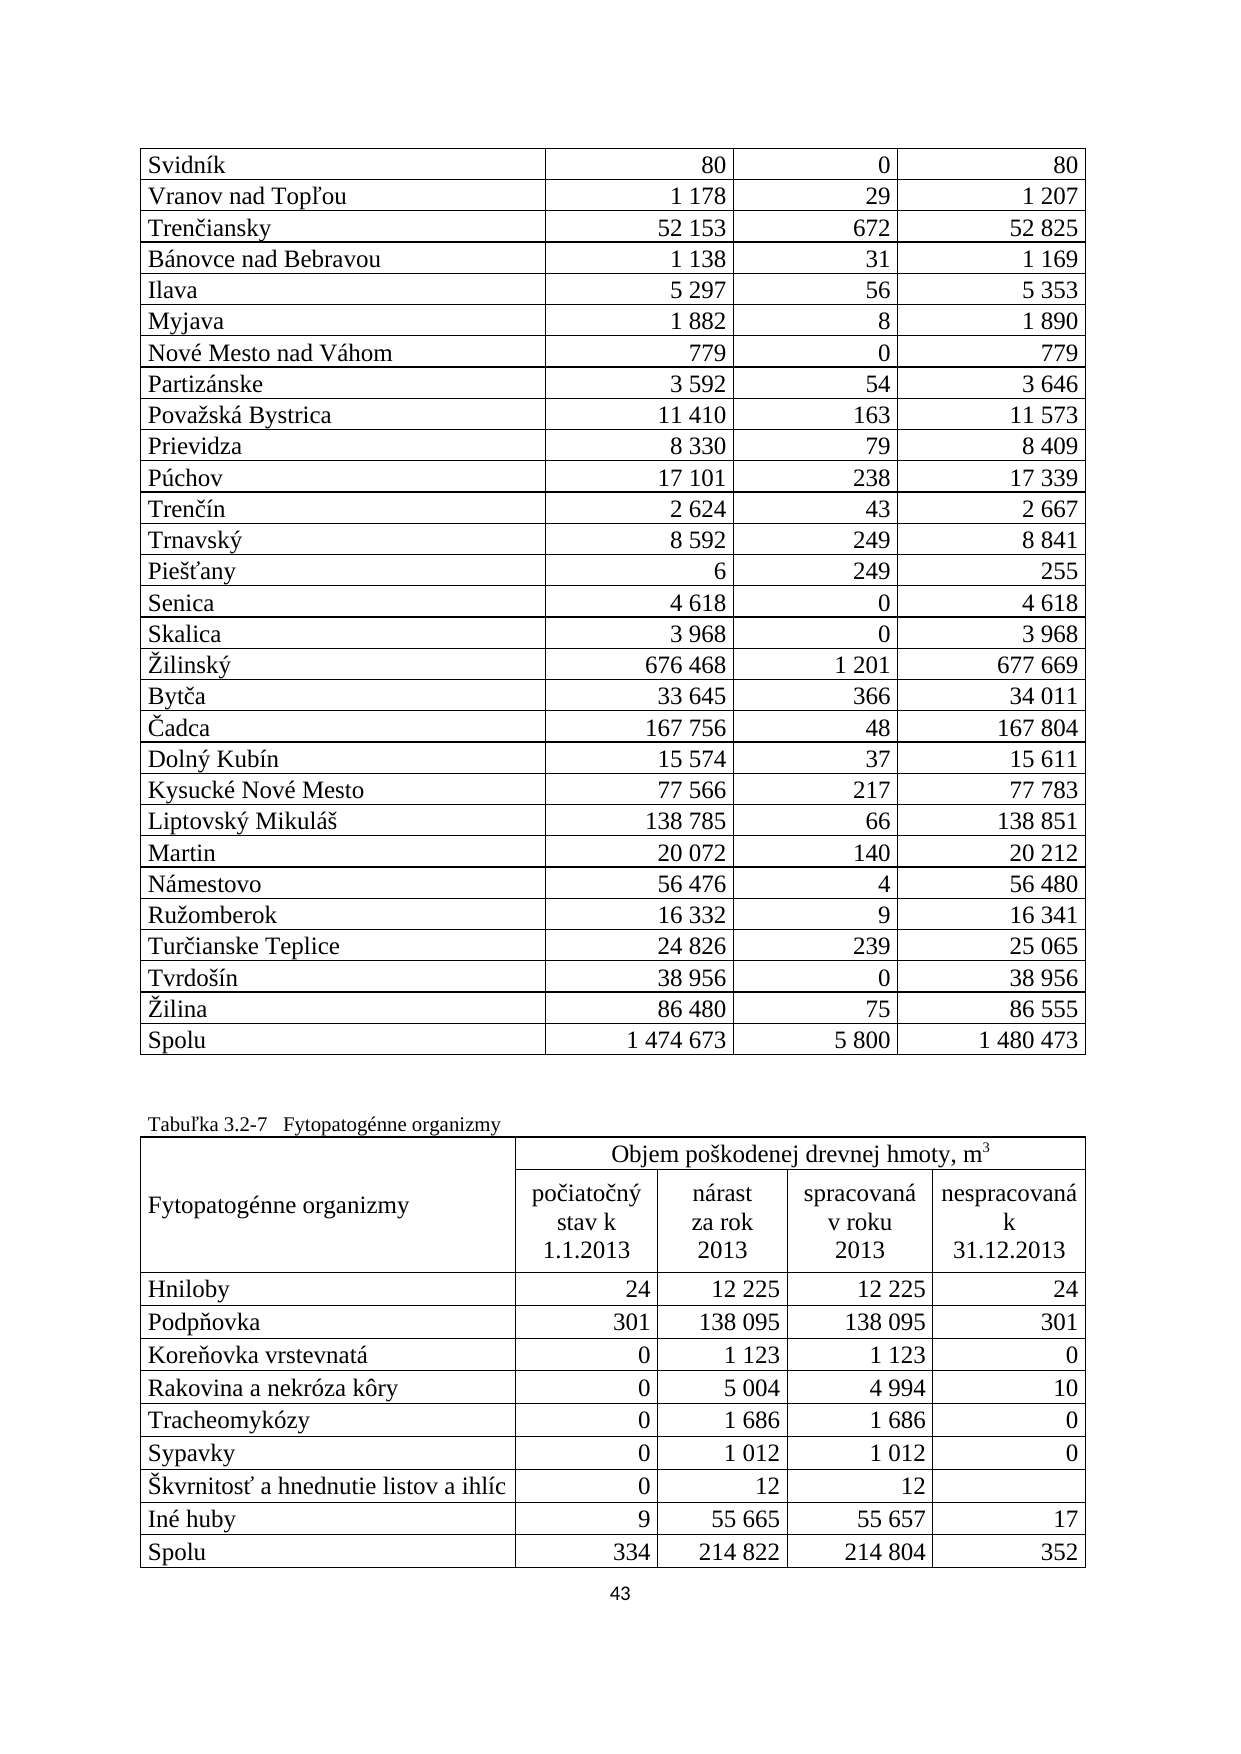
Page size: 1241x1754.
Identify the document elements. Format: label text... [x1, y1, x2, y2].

table_cell 779 [898, 336, 1085, 366]
table_cell 80 [546, 149, 733, 179]
table_cell 2 667 [898, 493, 1085, 523]
table_cell 1 474 673 [546, 1024, 733, 1054]
table_cell 0 [516, 1371, 657, 1403]
table_cell 214 804 [788, 1535, 932, 1567]
table_cell 12 [788, 1470, 932, 1502]
table_cell 4 994 [788, 1371, 932, 1403]
table_cell 0 [516, 1404, 657, 1436]
table_cell Turčianske Teplice [141, 930, 545, 960]
table_cell 38 956 [546, 961, 733, 991]
table_cell Martin [141, 836, 545, 866]
table_cell 3 968 [898, 618, 1085, 648]
table_cell 5 353 [898, 274, 1085, 304]
table_cell 0 [734, 149, 897, 179]
table_cell 37 [734, 743, 897, 773]
table_cell 8 409 [898, 430, 1085, 460]
table_cell spracovaná v roku 2013 [788, 1170, 932, 1272]
table_cell 77 566 [546, 774, 733, 804]
table_cell 8 330 [546, 430, 733, 460]
table_cell Iné huby [141, 1503, 515, 1534]
table_cell 12 225 [788, 1273, 932, 1305]
table_cell 1 882 [546, 305, 733, 335]
table_cell 86 555 [898, 993, 1085, 1023]
table_cell 677 669 [898, 649, 1085, 679]
table_cell 11 573 [898, 399, 1085, 429]
table_cell Nové Mesto nad Váhom [141, 336, 545, 366]
table_cell Koreňovka vrstevnatá [141, 1339, 515, 1370]
table_cell Ilava [141, 274, 545, 304]
table_cell 79 [734, 430, 897, 460]
table_cell Námestovo [141, 868, 545, 898]
table_cell 20 212 [898, 836, 1085, 866]
table_cell 4 [734, 868, 897, 898]
table_cell 9 [734, 899, 897, 929]
table_cell Tracheomykózy [141, 1404, 515, 1436]
table_cell 17 339 [898, 461, 1085, 491]
table_cell 0 [734, 961, 897, 991]
table_cell 8 841 [898, 524, 1085, 554]
table_cell Spolu [141, 1024, 545, 1054]
table_cell 38 956 [898, 961, 1085, 991]
table_cell Žilinský [141, 649, 545, 679]
table_cell 1 201 [734, 649, 897, 679]
table_cell 3 592 [546, 368, 733, 398]
table_cell Čadca [141, 711, 545, 741]
table_cell 4 618 [546, 586, 733, 616]
table_cell 1 169 [898, 243, 1085, 273]
table_cell 249 [734, 555, 897, 585]
table_cell 16 332 [546, 899, 733, 929]
table_cell 24 [933, 1273, 1085, 1305]
table_cell 138 095 [788, 1306, 932, 1337]
table_cell 33 645 [546, 680, 733, 710]
table_cell 163 [734, 399, 897, 429]
table_header Fytopatogénne organizmy [141, 1138, 515, 1272]
text Tabuľka 3.2-7 Fytopatogénne organizmy [148, 1112, 1093, 1136]
table_cell 0 [516, 1470, 657, 1502]
table_cell 1 686 [658, 1404, 787, 1436]
table_cell Skalica [141, 618, 545, 648]
table_cell 1 012 [658, 1437, 787, 1469]
table_cell 16 341 [898, 899, 1085, 929]
table_cell 43 [734, 493, 897, 523]
table_cell 24 826 [546, 930, 733, 960]
table_cell 10 [933, 1371, 1085, 1403]
table_cell 56 480 [898, 868, 1085, 898]
table_cell 1 207 [898, 180, 1085, 210]
table_cell Podpňovka [141, 1306, 515, 1337]
table_cell 214 822 [658, 1535, 787, 1567]
table_cell 80 [898, 149, 1085, 179]
table_cell 1 138 [546, 243, 733, 273]
table_cell Považská Bystrica [141, 399, 545, 429]
table_cell 0 [933, 1437, 1085, 1469]
table_cell Trenčiansky [141, 211, 545, 241]
table_cell 334 [516, 1535, 657, 1567]
table_cell 52 153 [546, 211, 733, 241]
table_cell Trnavský [141, 524, 545, 554]
table_cell 3 646 [898, 368, 1085, 398]
table_cell 1 686 [788, 1404, 932, 1436]
table_cell 249 [734, 524, 897, 554]
table_cell 5 004 [658, 1371, 787, 1403]
table_cell 29 [734, 180, 897, 210]
table_cell 352 [933, 1535, 1085, 1567]
table_cell Dolný Kubín [141, 743, 545, 773]
table_cell 15 574 [546, 743, 733, 773]
table_cell Trenčín [141, 493, 545, 523]
table_cell Púchov [141, 461, 545, 491]
table_cell 5 800 [734, 1024, 897, 1054]
table_cell 48 [734, 711, 897, 741]
table_cell Tvrdošín [141, 961, 545, 991]
table_cell 0 [734, 618, 897, 648]
table_cell Myjava [141, 305, 545, 335]
table_cell 8 592 [546, 524, 733, 554]
table_cell nespracovaná k 31.12.2013 [933, 1170, 1085, 1272]
table_cell 138 851 [898, 805, 1085, 835]
table_cell 0 [734, 336, 897, 366]
table_cell 676 468 [546, 649, 733, 679]
table_cell Sypavky [141, 1437, 515, 1469]
table_cell počiatočný stav k 1.1.2013 [516, 1170, 657, 1272]
table_cell 1 480 473 [898, 1024, 1085, 1054]
table_cell 9 [516, 1503, 657, 1534]
table_cell 0 [516, 1437, 657, 1469]
table_cell 167 804 [898, 711, 1085, 741]
table_cell Bytča [141, 680, 545, 710]
table_cell Svidník [141, 149, 545, 179]
table_cell Ružomberok [141, 899, 545, 929]
table_cell 1 123 [658, 1339, 787, 1370]
table_cell Škvrnitosť a hnednutie listov a ihlíc [141, 1470, 515, 1502]
table_cell 140 [734, 836, 897, 866]
table_cell 12 [658, 1470, 787, 1502]
table_cell 55 657 [788, 1503, 932, 1534]
table_cell 0 [933, 1339, 1085, 1370]
table_cell 31 [734, 243, 897, 273]
table_cell 24 [516, 1273, 657, 1305]
table_cell 4 618 [898, 586, 1085, 616]
table_cell Piešťany [141, 555, 545, 585]
table_cell 2 624 [546, 493, 733, 523]
table_cell Partizánske [141, 368, 545, 398]
table_cell 56 [734, 274, 897, 304]
table_cell 3 968 [546, 618, 733, 648]
table_cell 75 [734, 993, 897, 1023]
table_cell 0 [516, 1339, 657, 1370]
table_cell 238 [734, 461, 897, 491]
table_cell 672 [734, 211, 897, 241]
table_cell 255 [898, 555, 1085, 585]
table_cell 1 012 [788, 1437, 932, 1469]
table_cell 55 665 [658, 1503, 787, 1534]
table_cell 56 476 [546, 868, 733, 898]
table_cell [933, 1470, 1085, 1502]
table_cell 366 [734, 680, 897, 710]
table_cell 138 785 [546, 805, 733, 835]
table_cell 17 101 [546, 461, 733, 491]
table_cell Spolu [141, 1535, 515, 1567]
table_cell 6 [546, 555, 733, 585]
table_cell Hniloby [141, 1273, 515, 1305]
table_cell 1 123 [788, 1339, 932, 1370]
table_cell 17 [933, 1503, 1085, 1534]
table_cell 138 095 [658, 1306, 787, 1337]
table_cell 12 225 [658, 1273, 787, 1305]
table_cell Rakovina a nekróza kôry [141, 1371, 515, 1403]
table_header Objem poškodenej drevnej hmoty, m3 [516, 1138, 1085, 1169]
table_cell 301 [933, 1306, 1085, 1337]
table_cell 66 [734, 805, 897, 835]
table_cell nárast za rok 2013 [658, 1170, 787, 1272]
table_cell Žilina [141, 993, 545, 1023]
table_cell Bánovce nad Bebravou [141, 243, 545, 273]
table_cell Prievidza [141, 430, 545, 460]
table_cell 779 [546, 336, 733, 366]
table_cell 20 072 [546, 836, 733, 866]
table_cell Liptovský Mikuláš [141, 805, 545, 835]
table_cell Senica [141, 586, 545, 616]
table_cell 167 756 [546, 711, 733, 741]
table_cell 5 297 [546, 274, 733, 304]
table_cell 1 890 [898, 305, 1085, 335]
table_cell Kysucké Nové Mesto [141, 774, 545, 804]
table_cell 1 178 [546, 180, 733, 210]
table_cell 11 410 [546, 399, 733, 429]
table_cell 0 [734, 586, 897, 616]
table_cell Vranov nad Topľou [141, 180, 545, 210]
table_cell 54 [734, 368, 897, 398]
table_cell 25 065 [898, 930, 1085, 960]
table_cell 0 [933, 1404, 1085, 1436]
table_cell 77 783 [898, 774, 1085, 804]
table_cell 52 825 [898, 211, 1085, 241]
table_cell 15 611 [898, 743, 1085, 773]
table_cell 86 480 [546, 993, 733, 1023]
table_cell 217 [734, 774, 897, 804]
table_cell 239 [734, 930, 897, 960]
table_cell 8 [734, 305, 897, 335]
table_cell 34 011 [898, 680, 1085, 710]
table_cell 301 [516, 1306, 657, 1337]
